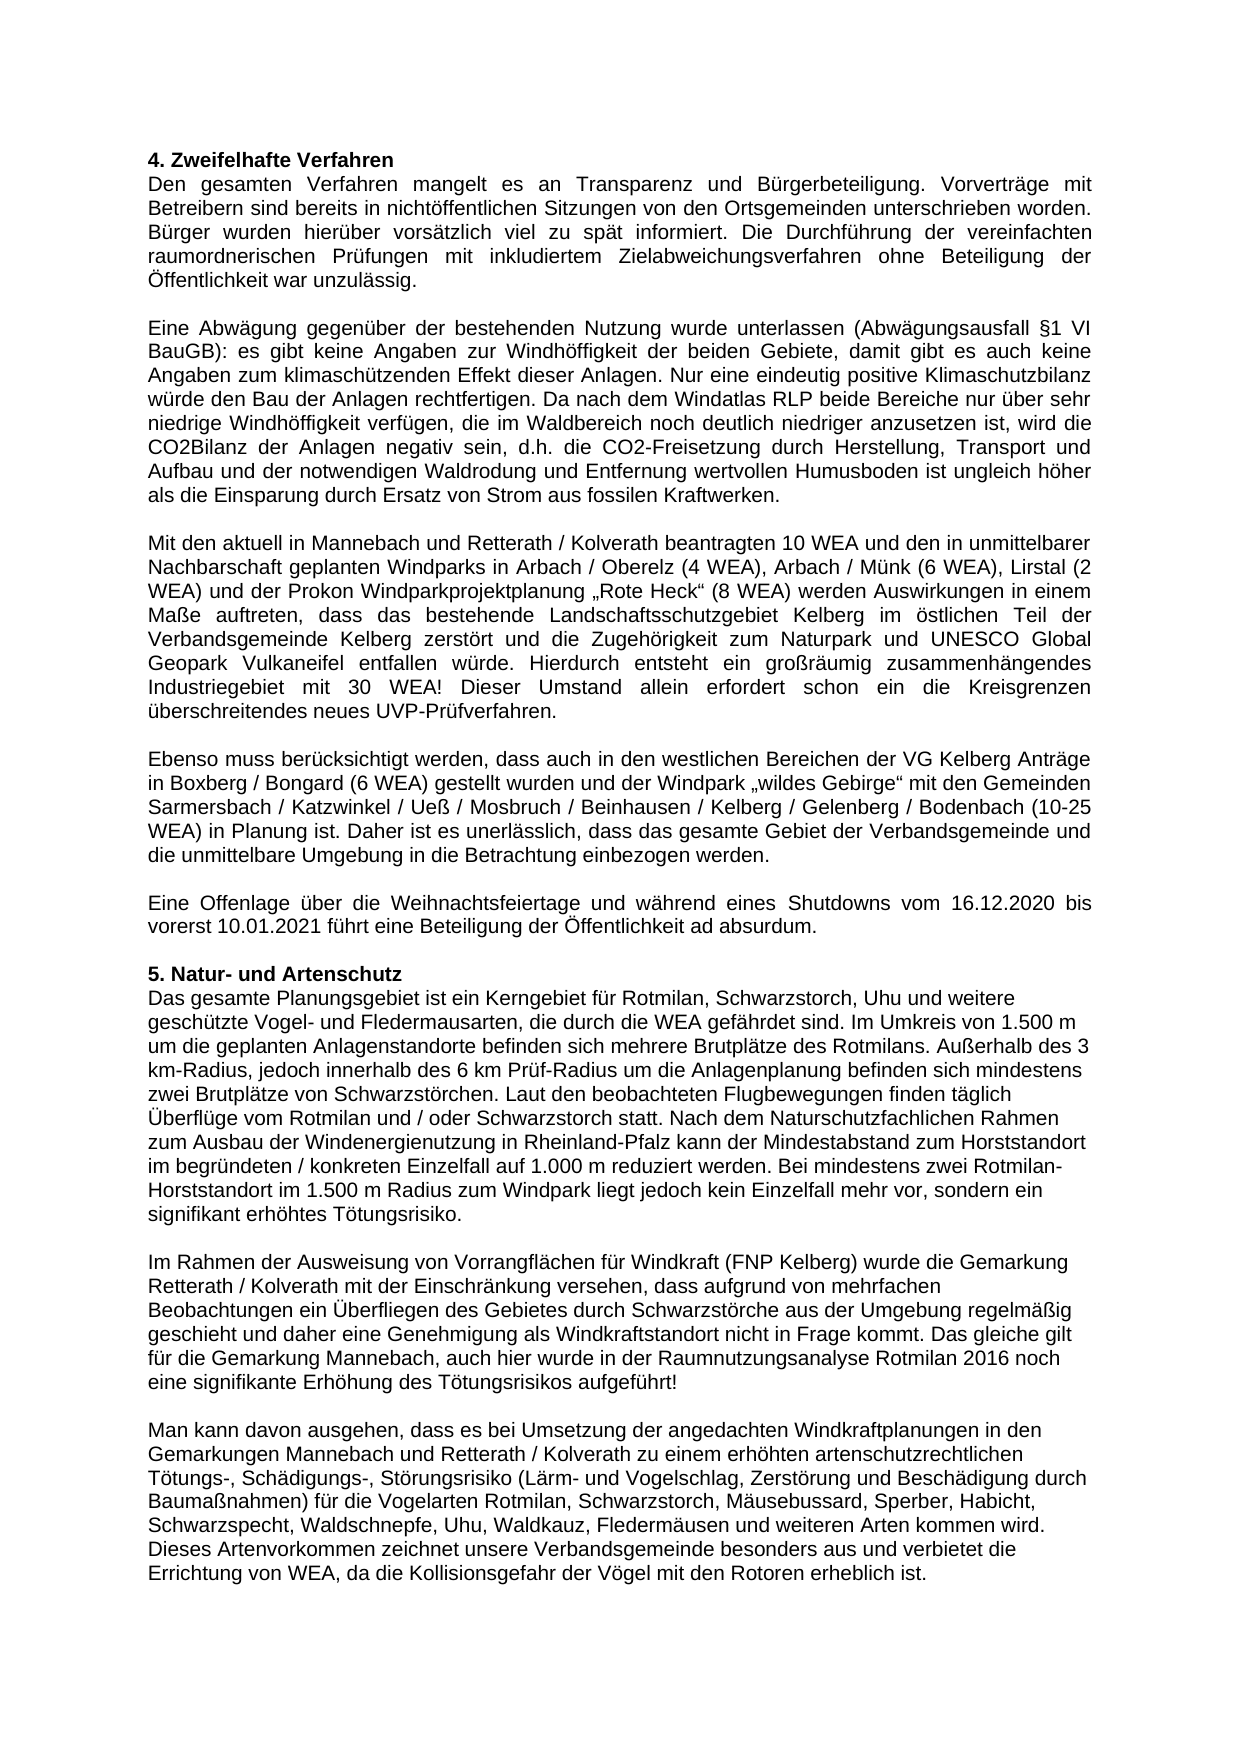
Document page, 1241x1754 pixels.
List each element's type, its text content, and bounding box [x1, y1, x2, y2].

subtitle 4. Zweifelhafte Verfahren [148, 148, 1093, 172]
subtitle 5. Natur- und Artenschutz [148, 962, 1093, 986]
text Mit den aktuell in Mannebach und Retterath / Kolverath beantragten 10 WEA und den in unmittelbarer Nachbarschaft geplanten Windparks in Arbach / Oberelz (4 WEA), Arbach / Münk (6 WEA), Lirstal (2 WEA) und der Prokon Windparkprojektplanung „Rote Heck“ (8 WEA) werden Auswirkungen in einem Maße auftreten, dass das bestehende Landschaftsschutzgebiet Kelberg im östlichen Teil der Verbandsgemeinde Kelberg zerstört und die Zugehörigkeit zum Naturpark und UNESCO Global Geopark Vulkaneifel entfallen würde. Hierdurch entsteht ein großräumig zusammenhängendes Industriegebiet mit 30 WEA! Dieser Umstand allein erfordert schon ein die Kreisgrenzen überschreitendes neues UVP-Prüfverfahren. [148, 531, 1093, 723]
text Den gesamten Verfahren mangelt es an Transparenz und Bürgerbeteiligung. Vorverträge mit Betreibern sind bereits in nichtöffentlichen Sitzungen von den Ortsgemeinden unterschrieben worden. Bürger wurden hierüber vorsätzlich viel zu spät informiert. Die Durchführung der vereinfachten raumordnerischen Prüfungen mit inkludiertem Zielabweichungsverfahren ohne Beteiligung der Öffentlichkeit war unzulässig. [148, 172, 1093, 291]
text Ebenso muss berücksichtigt werden, dass auch in den westlichen Bereichen der VG Kelberg Anträge in Boxberg / Bongard (6 WEA) gestellt wurden und der Windpark „wildes Gebirge“ mit den Gemeinden Sarmersbach / Katzwinkel / Ueß / Mosbruch / Beinhausen / Kelberg / Gelenberg / Bodenbach (10-25 WEA) in Planung ist. Daher ist es unerlässlich, dass das gesamte Gebiet der Verbandsgemeinde und die unmittelbare Umgebung in die Betrachtung einbezogen werden. [148, 747, 1093, 866]
text Das gesamte Planungsgebiet ist ein Kerngebiet für Rotmilan, Schwarzstorch, Uhu und weitere geschützte Vogel- und Fledermausarten, die durch die WEA gefährdet sind. Im Umkreis von 1.500 m um die geplanten Anlagenstandorte befinden sich mehrere Brutplätze des Rotmilans. Außerhalb des 3 km-Radius, jedoch innerhalb des 6 km Prüf-Radius um die Anlagenplanung befinden sich mindestens zwei Brutplätze von Schwarzstörchen. Laut den beobachteten Flugbewegungen finden täglich Überflüge vom Rotmilan und / oder Schwarzstorch statt. Nach dem Naturschutzfachlichen Rahmen zum Ausbau der Windenergienutzung in Rheinland-Pfalz kann der Mindestabstand zum Horststandort im begründeten / konkreten Einzelfall auf 1.000 m reduziert werden. Bei mindestens zwei Rotmilan-Horststandort im 1.500 m Radius zum Windpark liegt jedoch kein Einzelfall mehr vor, sondern ein signifikant erhöhtes Tötungsrisiko. [148, 986, 1093, 1226]
text Im Rahmen der Ausweisung von Vorrangflächen für Windkraft (FNP Kelberg) wurde die Gemarkung Retterath / Kolverath mit der Einschränkung versehen, dass aufgrund von mehrfachen Beobachtungen ein Überfliegen des Gebietes durch Schwarzstörche aus der Umgebung regelmäßig geschieht und daher eine Genehmigung als Windkraftstandort nicht in Frage kommt. Das gleiche gilt für die Gemarkung Mannebach, auch hier wurde in der Raumnutzungsanalyse Rotmilan 2016 noch eine signifikante Erhöhung des Tötungsrisikos aufgeführt! [148, 1250, 1093, 1393]
text Eine Offenlage über die Weihnachtsfeiertage und während eines Shutdowns vom 16.12.2020 bis vorerst 10.01.2021 führt eine Beteiligung der Öffentlichkeit ad absurdum. [148, 890, 1093, 938]
text Eine Abwägung gegenüber der bestehenden Nutzung wurde unterlassen (Abwägungsausfall §1 VI BauGB): es gibt keine Angaben zur Windhöffigkeit der beiden Gebiete, damit gibt es auch keine Angaben zum klimaschützenden Effekt dieser Anlagen. Nur eine eindeutig positive Klimaschutzbilanz würde den Bau der Anlagen rechtfertigen. Da nach dem Windatlas RLP beide Bereiche nur über sehr niedrige Windhöffigkeit verfügen, die im Waldbereich noch deutlich niedriger anzusetzen ist, wird die CO2Bilanz der Anlagen negativ sein, d.h. die CO2-Freisetzung durch Herstellung, Transport und Aufbau und der notwendigen Waldrodung und Entfernung wertvollen Humusboden ist ungleich höher als die Einsparung durch Ersatz von Strom aus fossilen Kraftwerken. [148, 315, 1093, 507]
text Man kann davon ausgehen, dass es bei Umsetzung der angedachten Windkraftplanungen in den Gemarkungen Mannebach und Retterath / Kolverath zu einem erhöhten artenschutzrechtlichen Tötungs-, Schädigungs-, Störungsrisiko (Lärm- und Vogelschlag, Zerstörung und Beschädigung durch Baumaßnahmen) für die Vogelarten Rotmilan, Schwarzstorch, Mäusebussard, Sperber, Habicht, Schwarzspecht, Waldschnepfe, Uhu, Waldkauz, Fledermäusen und weiteren Arten kommen wird. Dieses Artenvorkommen zeichnet unsere Verbandsgemeinde besonders aus und verbietet die Errichtung von WEA, da die Kollisionsgefahr der Vögel mit den Rotoren erheblich ist. [148, 1417, 1093, 1585]
